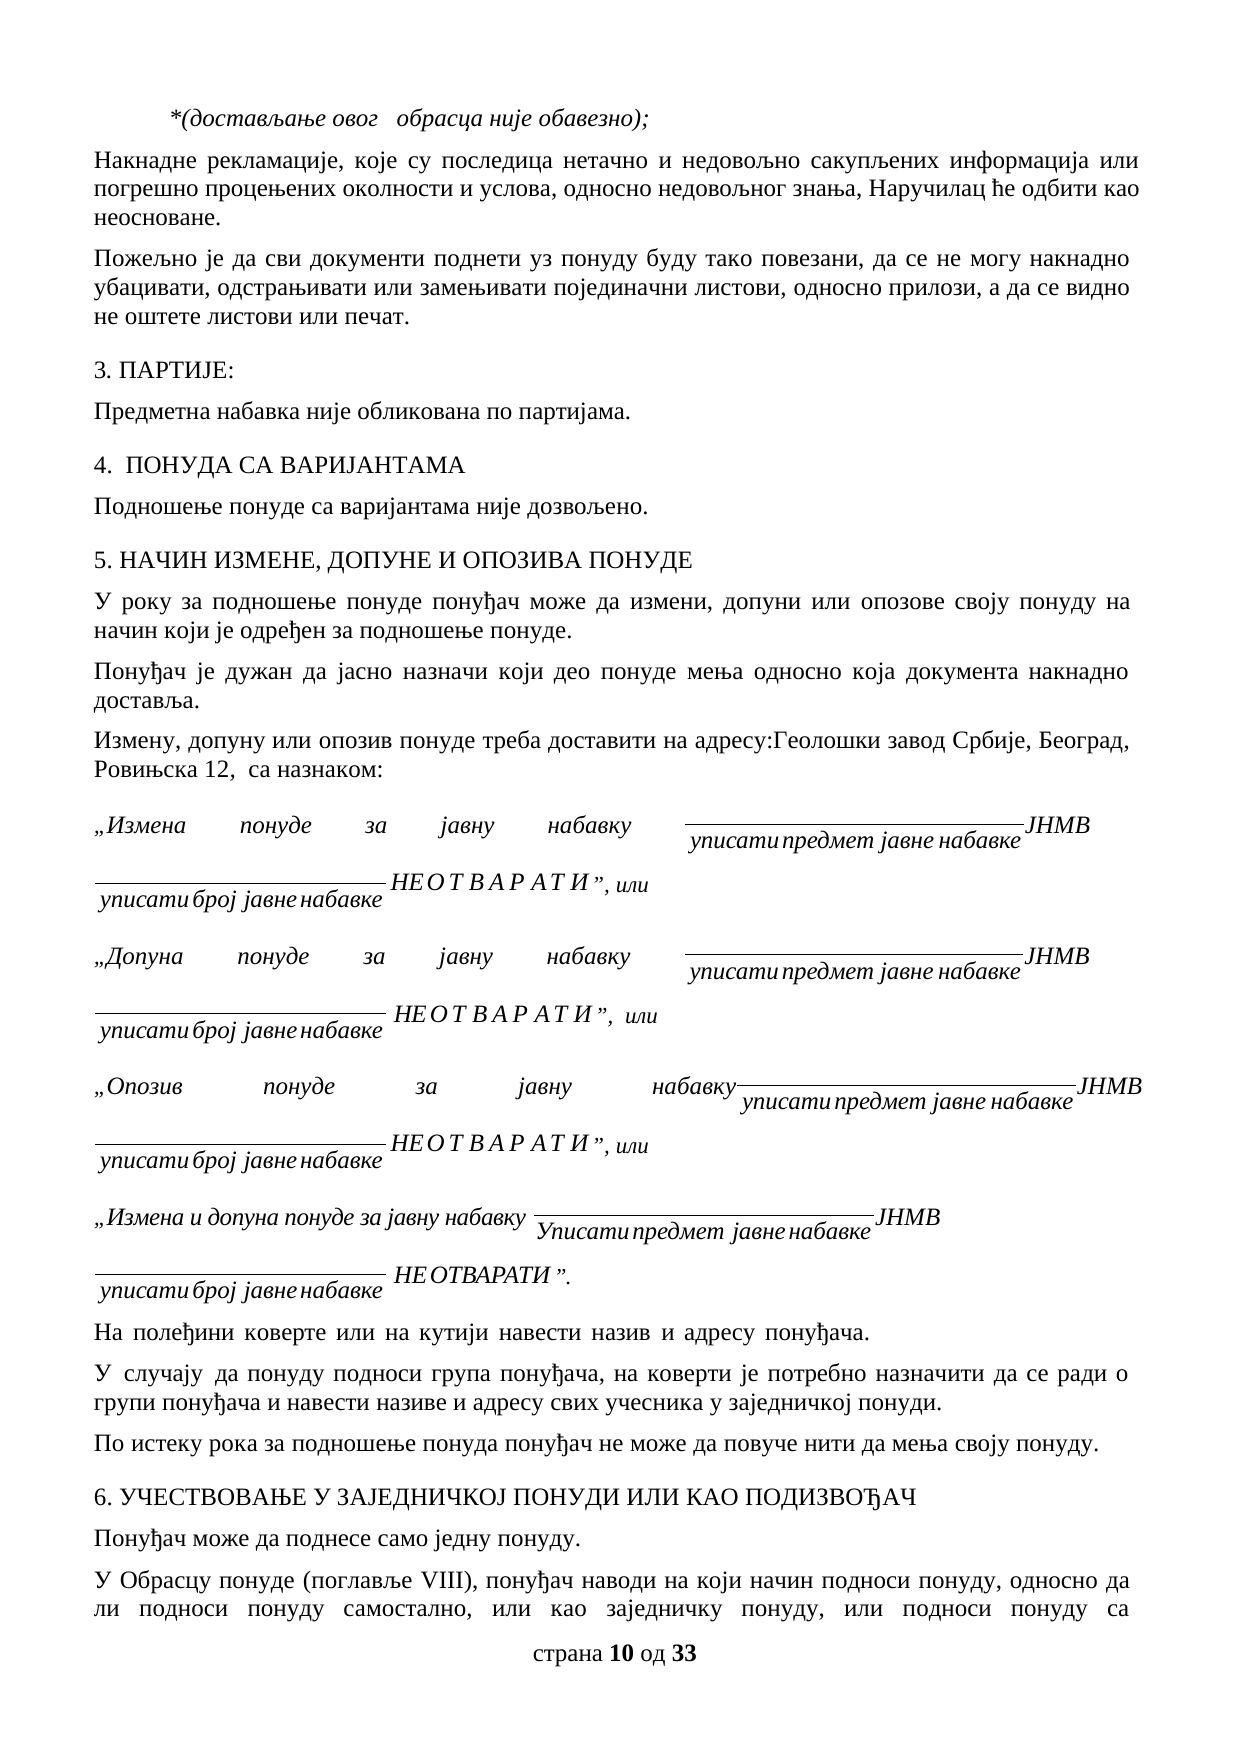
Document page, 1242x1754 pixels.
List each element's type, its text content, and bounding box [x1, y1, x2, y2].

text „Измена и допуна понуде за јавну набавку ЈНМВ ”. [94, 1187, 1157, 1305]
text Подношење понуде са варијантама није дозвољено. [94, 491, 738, 520]
text По истеку рока за подношење понуда понуђач не може да повуче нити да мења своју понуду. [94, 1428, 1129, 1457]
list *(достављање овог обрасца није обавезно); [169, 103, 1140, 132]
text Пожељно је да сви документи поднети уз понуду буду тако повезани, да се не могу накнадно убацивати, одстрањивати или замењивати појединачни листови, односно прилози, а да се видно не оштете листови или печат. [94, 243, 1130, 330]
text Предметна набавка није обликована по партијама. [94, 396, 1127, 425]
text 5. НАЧИН ИЗМЕНЕ, ДОПУНЕ И ОПОЗИВА ПОНУДЕ [94, 545, 737, 573]
text На полеђини коверте или на кутији навести назив и адресу понуђача. [94, 1317, 1142, 1346]
text „Допуна понуде за јавну набавку ЈНМВ ”, или [94, 926, 1142, 1044]
text 4. ПОНУДА СА ВАРИЈАНТАМА [94, 450, 496, 478]
text Понуђач је дужан да јасно назначи који део понуде мења односно која документа накнадно доставља. [94, 656, 1129, 713]
text Накнадне рекламације, које су последица нетачно и недовољно сакупљених информација или погрешно процењених околности и услова, односно недовољног знања, Наручилац ће одбити као неосноване. [94, 145, 1140, 231]
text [94, 1565, 1129, 1622]
text Понуђач може да поднесе само једну понуду. [94, 1523, 652, 1552]
text „Опозив понуде за јавну набавкуЈНМВ ”, или [94, 1056, 1142, 1174]
text 3. ПАРТИЈЕ: [94, 355, 1127, 383]
text У року за подношење понуде понуђач може да измени, допуни или опозове своју понуду на начин који је одређен за подношење понуде. [94, 586, 1130, 643]
text 6. УЧЕСТВОВАЊЕ У ЗАЈЕДНИЧКОЈ ПОНУДИ ИЛИ КАО ПОДИЗВОЂАЧ [94, 1482, 965, 1511]
text Измену, допуну или опозив понуде треба доставити на адресу:Геолошки завод Србије, Београд, Ровињска 12, са назнаком: [94, 726, 1130, 783]
text У случају да понуду подноси група понуђача, на коверти је потребно назначити да се ради о групи понуђача и навести називе и адресу свих учесника у заједничкој понуди. [94, 1358, 1129, 1416]
text „Измена понуде за јавну набавку ЈНМВ ”, или [94, 796, 1142, 913]
